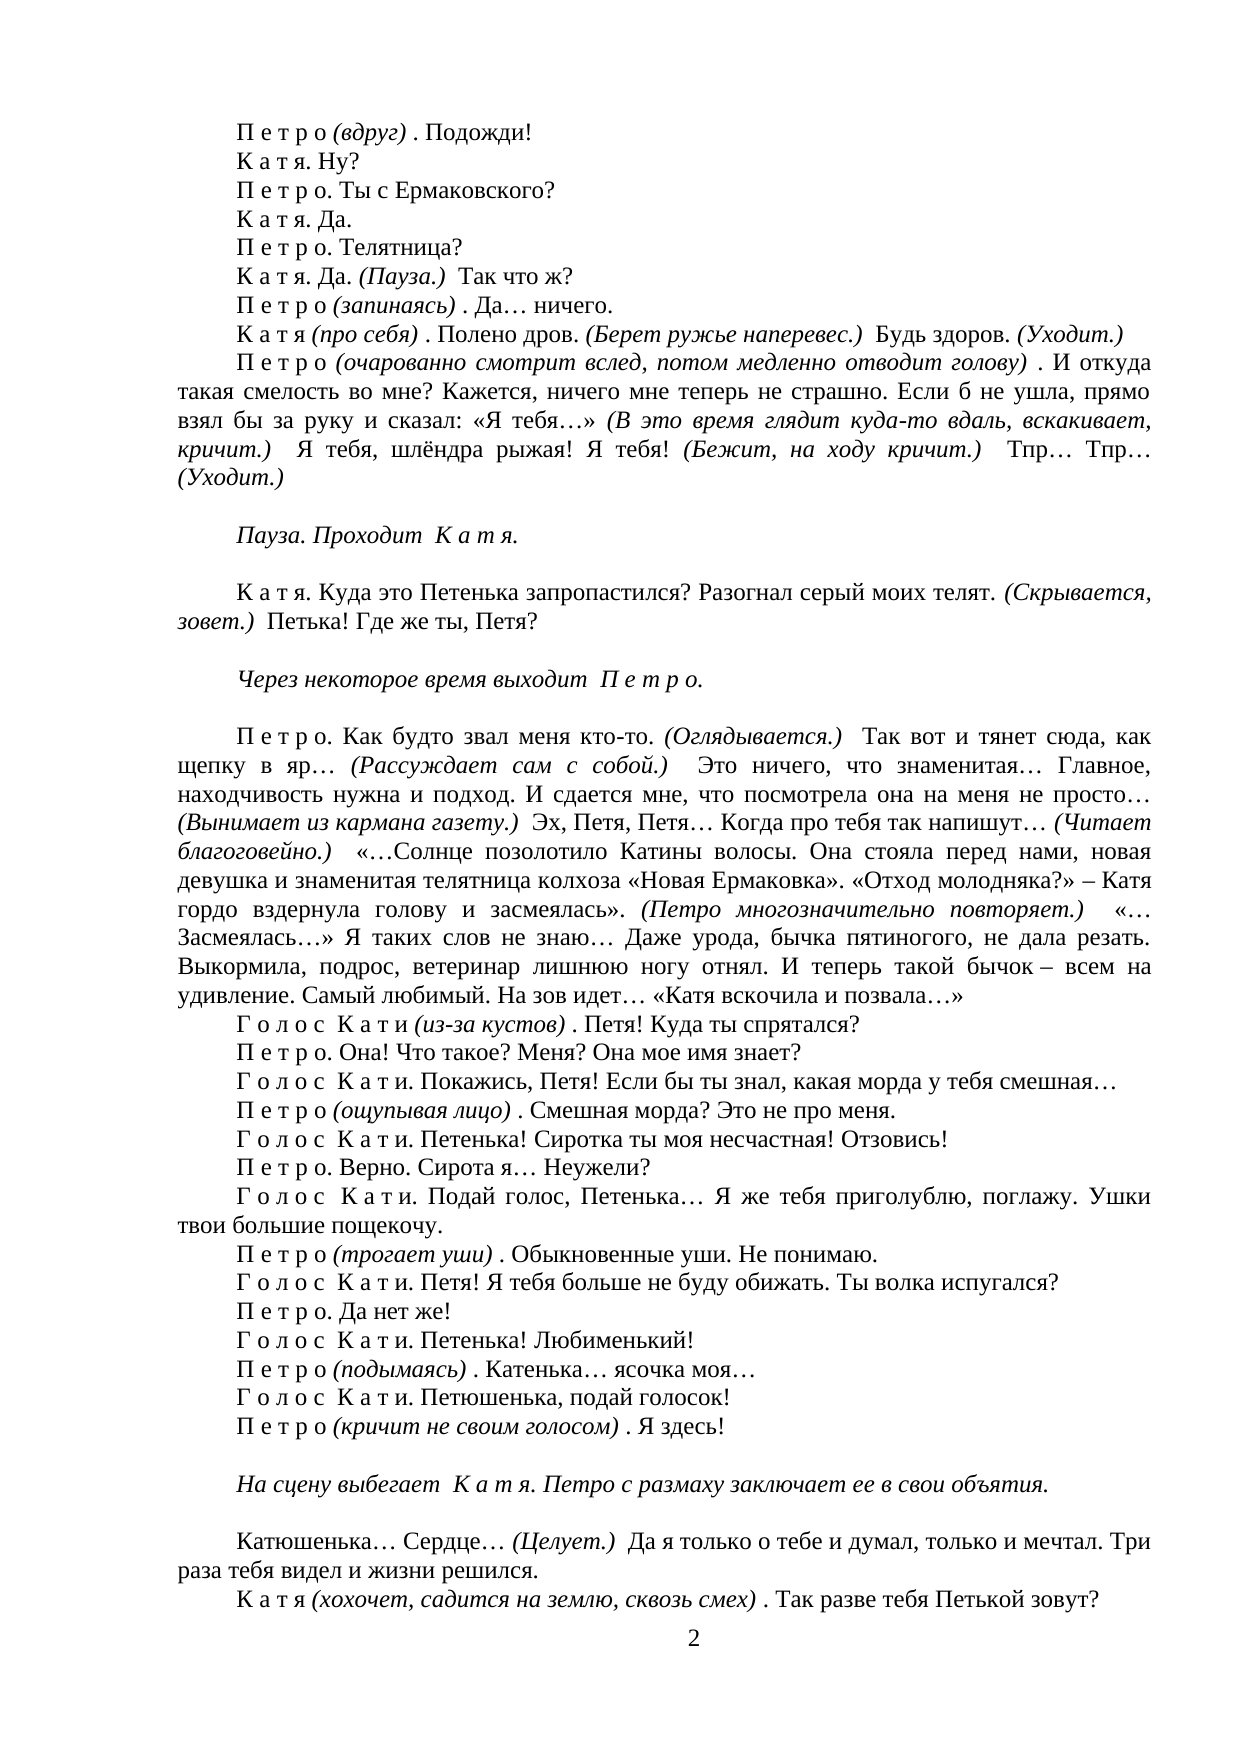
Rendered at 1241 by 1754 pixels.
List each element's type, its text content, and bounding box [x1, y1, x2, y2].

text Г о л о с К а т и. Покажись, Петя! Если бы ты знал, какая морда у тебя смешная… [177, 1066, 1152, 1095]
text К а т я (хохочет, садится на землю, сквозь смех) . Так разве тебя Петькой зовут? [177, 1584, 1152, 1612]
text К а т я. Да. [177, 204, 1152, 232]
text П е т р о. Как будто звал меня кто-то. (Оглядывается.) Так вот и тянет сюда, как щепку в яр… (Рассуждает сам с собой.) Это ничего, что знаменитая… Главное, находчивость нужна и подход. И сдается мне, что посмотрела она на меня не просто… (Вынимает из кармана газету.) Эх, Петя, Петя… Когда про тебя так напишут… (Читает благоговейно.) «…Солнце позолотило Катины волосы. Она стояла перед нами, новая девушка и знаменитая телятница колхоза «Новая Ермаковка». «Отход молодняка?» – Катя гордо вздернула голову и засмеялась». (Петро многозначительно повторяет.) «…Засмеялась…» Я таких слов не знаю… Даже урода, бычка пятиногого, не дала резать. Выкормила, подрос, ветеринар лишнюю ногу отнял. И теперь такой бычок – всем на удивление. Самый любимый. На зов идет… «Катя вскочила и позвала…» [177, 721, 1152, 1009]
text П е т р о. Телятница? [177, 232, 1152, 261]
text П е т р о. Верно. Сирота я… Неужели? [177, 1152, 1152, 1181]
text Пауза. Проходит К а т я. [177, 520, 1152, 549]
text Г о л о с К а т и. Подай голос, Петенька… Я же тебя приголублю, поглажу. Ушки твои большие пощекочу. [177, 1181, 1152, 1239]
text П е т р о (ощупывая лицо) . Смешная морда? Это не про меня. [177, 1095, 1152, 1124]
text Через некоторое время выходит П е т р о. [177, 664, 1152, 692]
text На сцену выбегает К а т я. Петро с размаху заключает ее в свои объятия. [177, 1469, 1152, 1497]
text Г о л о с К а т и (из-за кустов) . Петя! Куда ты спрятался? [177, 1009, 1152, 1037]
text К а т я (про себя) . Полено дров. (Берет ружье наперевес.) Будь здоров. (Уходит.) [177, 319, 1152, 347]
text П е т р о (трогает уши) . Обыкновенные уши. Не понимаю. [177, 1239, 1152, 1267]
text П е т р о (очарованно смотрит вслед, потом медленно отводит голову) . И откуда такая смелость во мне? Кажется, ничего мне теперь не страшно. Если б не ушла, прямо взял бы за руку и сказал: «Я тебя…» (В это время глядит куда-то вдаль, вскакивает, кричит.) Я тебя, шлёндра рыжая! Я тебя! (Бежит, на ходу кричит.) Тпр… Тпр… (Уходит.) [177, 347, 1152, 491]
text Г о л о с К а т и. Петя! Я тебя больше не буду обижать. Ты волка испугался? [177, 1267, 1152, 1296]
text К а т я. Да. (Пауза.) Так что ж? [177, 261, 1152, 290]
text Г о л о с К а т и. Петенька! Любименький! [177, 1325, 1152, 1354]
text К а т я. Куда это Петенька запропастился? Разогнал серый моих телят. (Скрывается, зовет.) Петька! Где же ты, Петя? [177, 577, 1152, 635]
text П е т р о. Да нет же! [177, 1296, 1152, 1325]
text Г о л о с К а т и. Петюшенька, подай голосок! [177, 1382, 1152, 1411]
text П е т р о (подымаясь) . Катенька… ясочка моя… [177, 1354, 1152, 1382]
text П е т р о (запинаясь) . Да… ничего. [177, 290, 1152, 319]
text К а т я. Ну? [177, 146, 1152, 175]
text П е т р о. Ты с Ермаковского? [177, 175, 1152, 204]
text П е т р о. Она! Что такое? Меня? Она мое имя знает? [177, 1037, 1152, 1066]
text Катюшенька… Сердце… (Целует.) Да я только о тебе и думал, только и мечтал. Три раза тебя видел и жизни решился. [177, 1526, 1152, 1584]
text П е т р о (кричит не своим голосом) . Я здесь! [177, 1411, 1152, 1440]
text П е т р о (вдруг) . Подожди! [177, 117, 1152, 146]
text Г о л о с К а т и. Петенька! Сиротка ты моя несчастная! Отзовись! [177, 1124, 1152, 1152]
